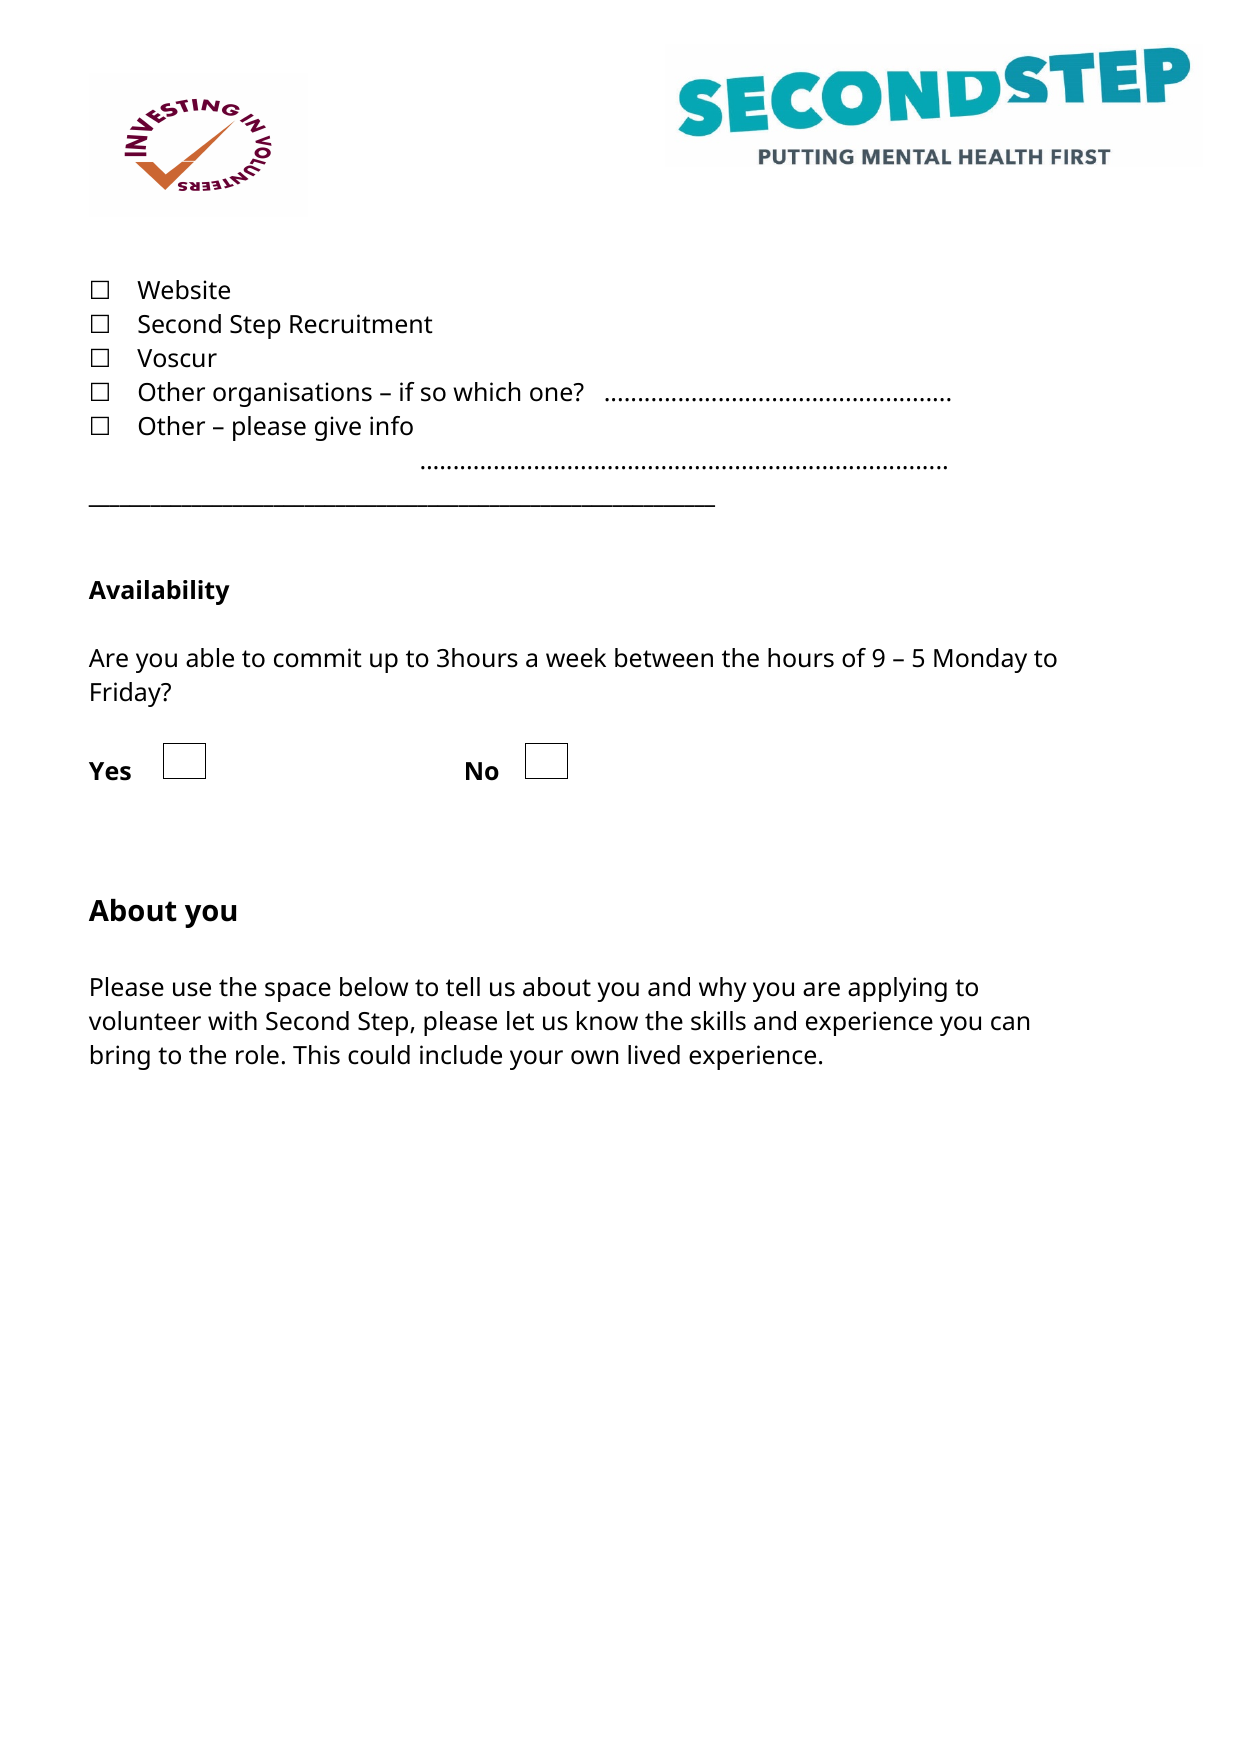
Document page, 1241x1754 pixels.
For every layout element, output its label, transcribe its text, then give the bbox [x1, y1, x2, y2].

text Website [89, 272, 1090, 306]
picture [88, 73, 308, 217]
text Please use the space below to tell us about you and why you are applying to volunteer with Second Step, please let us know the skills and experience you can bring to the role. This could include your own lived experience. [89, 969, 1090, 1071]
text Other – please give info [89, 408, 1090, 443]
text Are you able to commit up to 3hours a week between the hours of 9 – 5 Monday to Friday? [89, 641, 1090, 709]
text About you [89, 890, 1090, 929]
text Other organisations – if so which one? .................................................... [89, 374, 1090, 408]
text _____________________________________________________________ [89, 477, 1090, 511]
text Second Step Recruitment [89, 306, 1090, 340]
text Voscur [89, 340, 1090, 374]
picture [664, 44, 1203, 167]
text Yes No [89, 743, 1090, 788]
text …............................................................................ [89, 443, 1090, 477]
text Availability [89, 573, 1090, 607]
